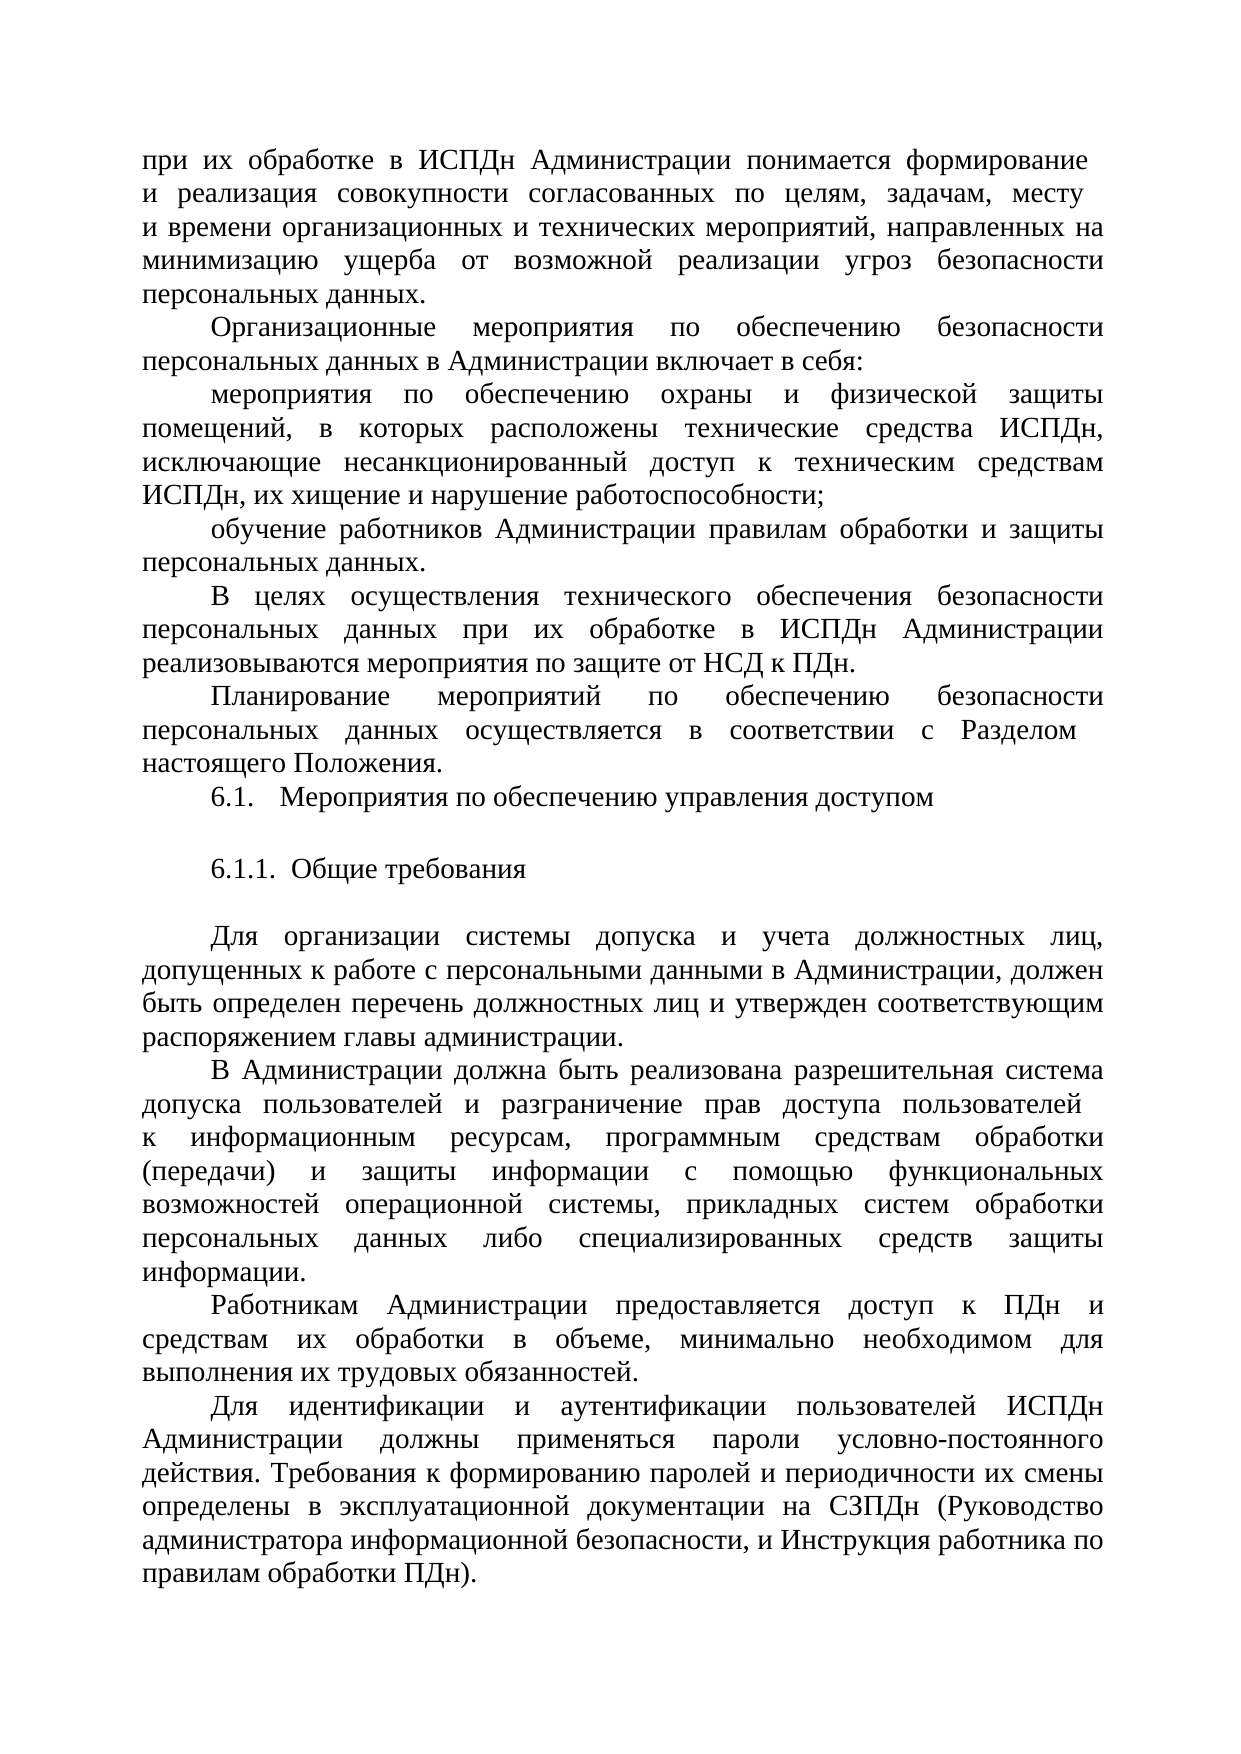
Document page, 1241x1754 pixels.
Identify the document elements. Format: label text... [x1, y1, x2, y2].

list Мероприятия по обеспечению управления доступом [142, 779, 1104, 813]
text Для организации системы допуска и учета должностных лиц, допущенных к работе с персональными данными в Администрации, должен быть определен перечень должностных лиц и утвержден соответствующим распоряжением главы администрации. [142, 918, 1104, 1052]
text обучение работников Администрации правилам обработки и защиты персональных данных. [142, 511, 1104, 578]
text Организационные мероприятия по обеспечению безопасности персональных данных в Администрации включает в себя: [142, 309, 1104, 377]
text В Администрации должна быть реализована разрешительная система допуска пользователей и разграничение прав доступа пользователей к информационным ресурсам, программным средствам обработки (передачи) и защиты информации с помощью функциональных возможностей операционной системы, прикладных систем обработки персональных данных либо специализированных средств защиты информации. [142, 1052, 1104, 1287]
text Работникам Администрации предоставляется доступ к ПДн и средствам их обработки в объеме, минимально необходимом для выполнения их трудовых обязанностей. [142, 1287, 1104, 1388]
text В целях осуществления технического обеспечения безопасности персональных данных при их обработке в ИСПДн Администрации реализовываются мероприятия по защите от НСД к ПДн. [142, 578, 1104, 678]
list Общие требования [142, 851, 1104, 885]
text Для идентификации и аутентификации пользователей ИСПДн Администрации должны применяться пароли условно-постоянного действия. Требования к формированию паролей и периодичности их смены определены в эксплуатационной документации на СЗПДн (Руководство администратора информационной безопасности, и Инструкция работника по правилам обработки ПДн). [142, 1388, 1104, 1589]
text мероприятия по обеспечению охраны и физической защиты помещений, в которых расположены технические средства ИСПДн, исключающие несанкционированный доступ к техническим средствам ИСПДн, их хищение и нарушение работоспособности; [142, 377, 1104, 511]
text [142, 142, 1104, 309]
